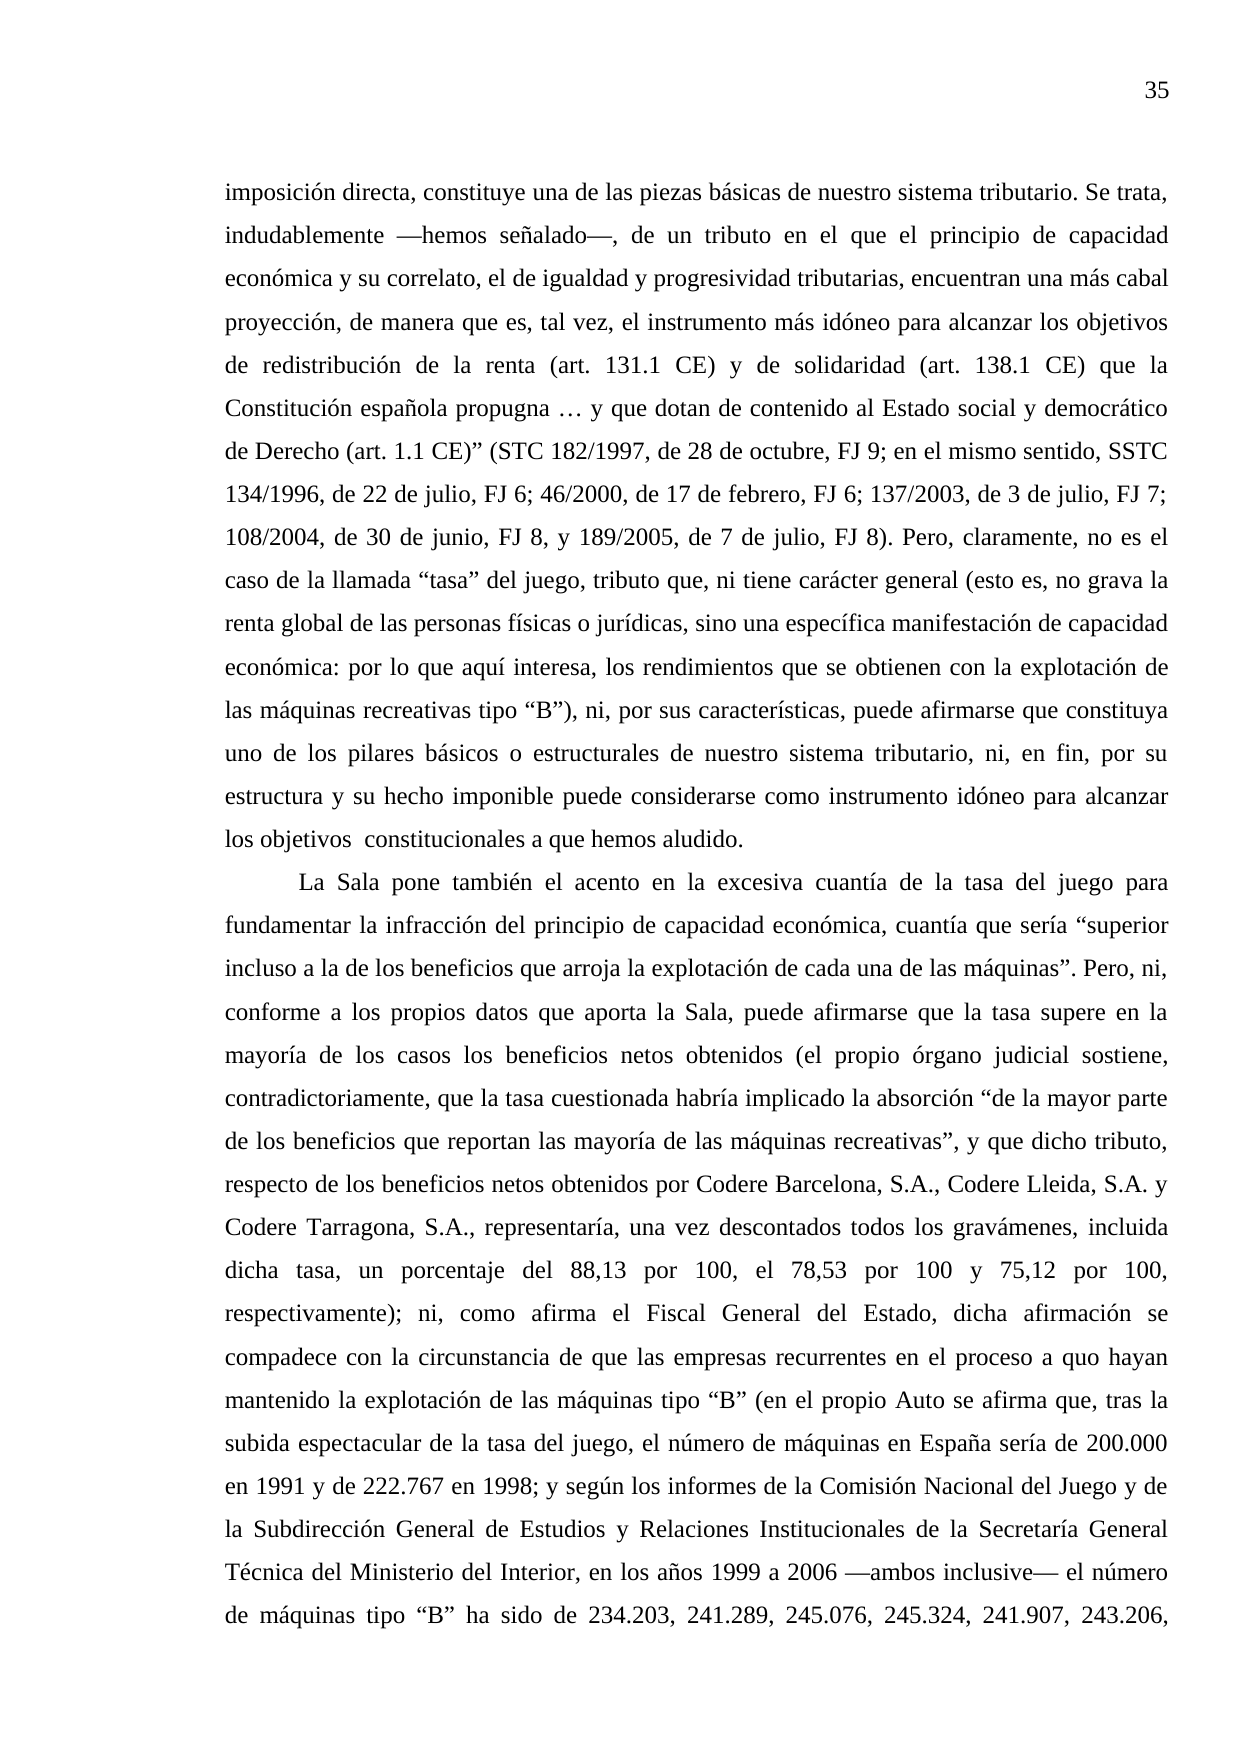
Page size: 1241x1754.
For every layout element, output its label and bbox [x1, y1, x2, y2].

text [224, 867, 1169, 1629]
text [224, 177, 1169, 853]
